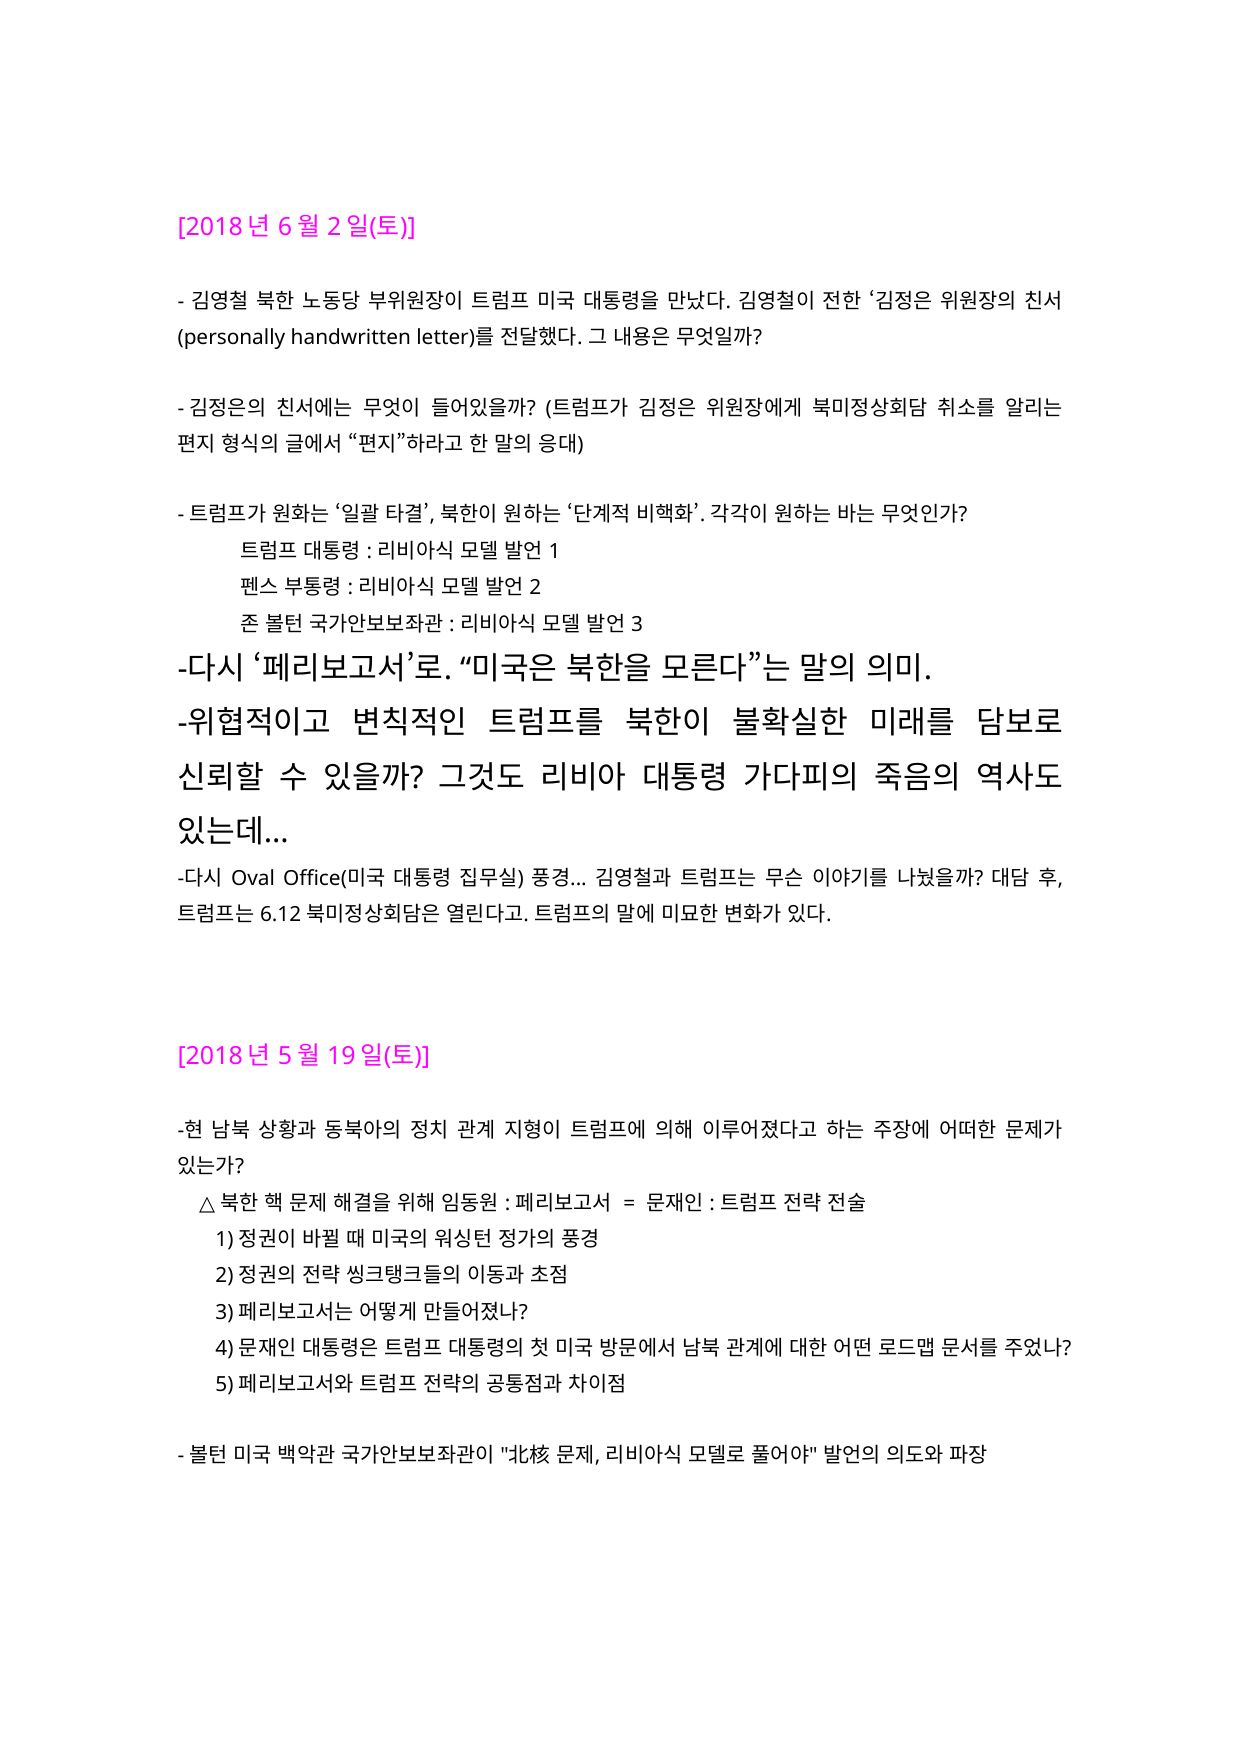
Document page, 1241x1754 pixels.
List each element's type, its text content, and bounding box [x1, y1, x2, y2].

text -다시 ‘페리보고서’로. “미국은 북한을 모른다”는 말의 의미. [177, 643, 1063, 688]
text △ 북한 핵 문제 해결을 위해 임동원 : 페리보고서 = 문재인 : 트럼프 전략 전술 [177, 1186, 1063, 1216]
text 5) 페리보고서와 트럼프 전략의 공통점과 차이점 [177, 1368, 1063, 1398]
list 트럼프가 원화는 ‘일괄 타결’, 북한이 원하는 ‘단계적 비핵화’. 각각이 원하는 바는 무엇인가? [177, 498, 1063, 528]
text 3) 페리보고서는 어떻게 만들어졌나? [177, 1295, 1063, 1325]
text [2018년 6월 2일(토)] [177, 207, 1063, 243]
text 트럼프 대통령 : 리비아식 모델 발언 1 [240, 534, 1063, 564]
text -현 남북 상황과 동북아의 정치 관계 지형이 트럼프에 의해 이루어졌다고 하는 주장에 어떠한 문제가 있는가? [177, 1113, 1063, 1180]
text [2018년 5월 19일(토)] [177, 1036, 1063, 1072]
list 볼턴 미국 백악관 국가안보보좌관이 "北核 문제, 리비아식 모델로 풀어야" 발언의 의도와 파장 [177, 1438, 1063, 1468]
list 김정은의 친서에는 무엇이 들어있을까? (트럼프가 김정은 위원장에게 북미정상회담 취소를 알리는 편지 형식의 글에서 “편지”하라고 한 말의 응대) [177, 391, 1063, 458]
text 존 볼턴 국가안보보좌관 : 리비아식 모델 발언 3 [240, 607, 1063, 637]
text 1) 정권이 바뀔 때 미국의 워싱턴 정가의 풍경 [177, 1222, 1063, 1253]
text -다시 Oval Office(미국 대통령 집무실) 풍경... 김영철과 트럼프는 무슨 이야기를 나눴을까? 대담 후, 트럼프는 6.12 북미정상회담은 열린다고. 트럼프의 말에 미묘한 변화가 있다. [177, 861, 1063, 927]
text 펜스 부통령 : 리비아식 모델 발언 2 [240, 570, 1063, 601]
text -위협적이고 변칙적인 트럼프를 북한이 불확실한 미래를 담보로 신뢰할 수 있을까? 그것도 리비아 대통령 가다피의 죽음의 역사도 있는데... [177, 698, 1063, 852]
text - 김영철 북한 노동당 부위원장이 트럼프 미국 대통령을 만났다. 김영철이 전한 ‘김정은 위원장의 친서(personally handwritten letter)를 전달했다. 그 내용은 무엇일까? [177, 284, 1063, 351]
text 4) 문재인 대통령은 트럼프 대통령의 첫 미국 방문에서 남북 관계에 대한 어떤 로드맵 문서를 주었나? [177, 1331, 1063, 1362]
text 2) 정권의 전략 씽크탱크들의 이동과 초점 [177, 1259, 1063, 1289]
